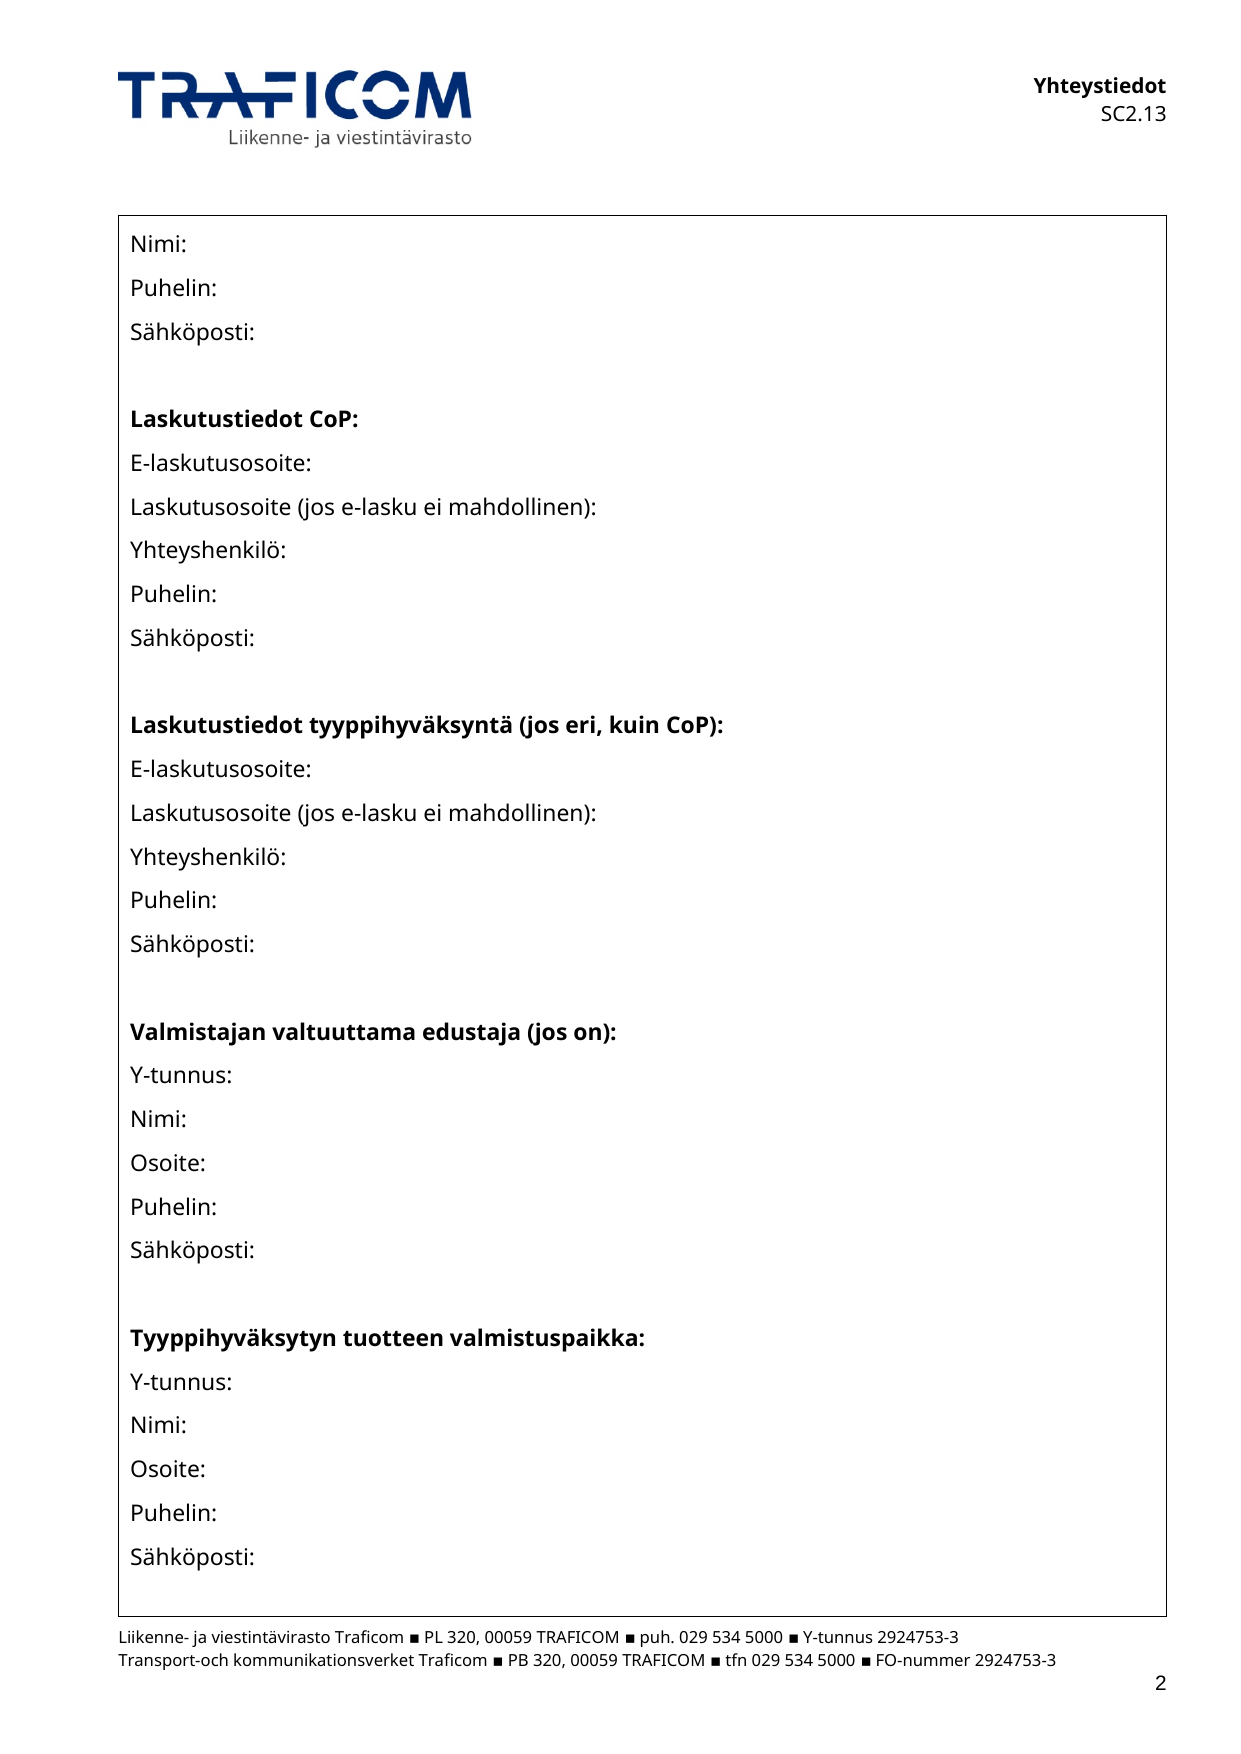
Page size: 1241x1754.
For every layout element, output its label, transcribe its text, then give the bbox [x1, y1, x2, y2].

picture [118, 70, 472, 149]
